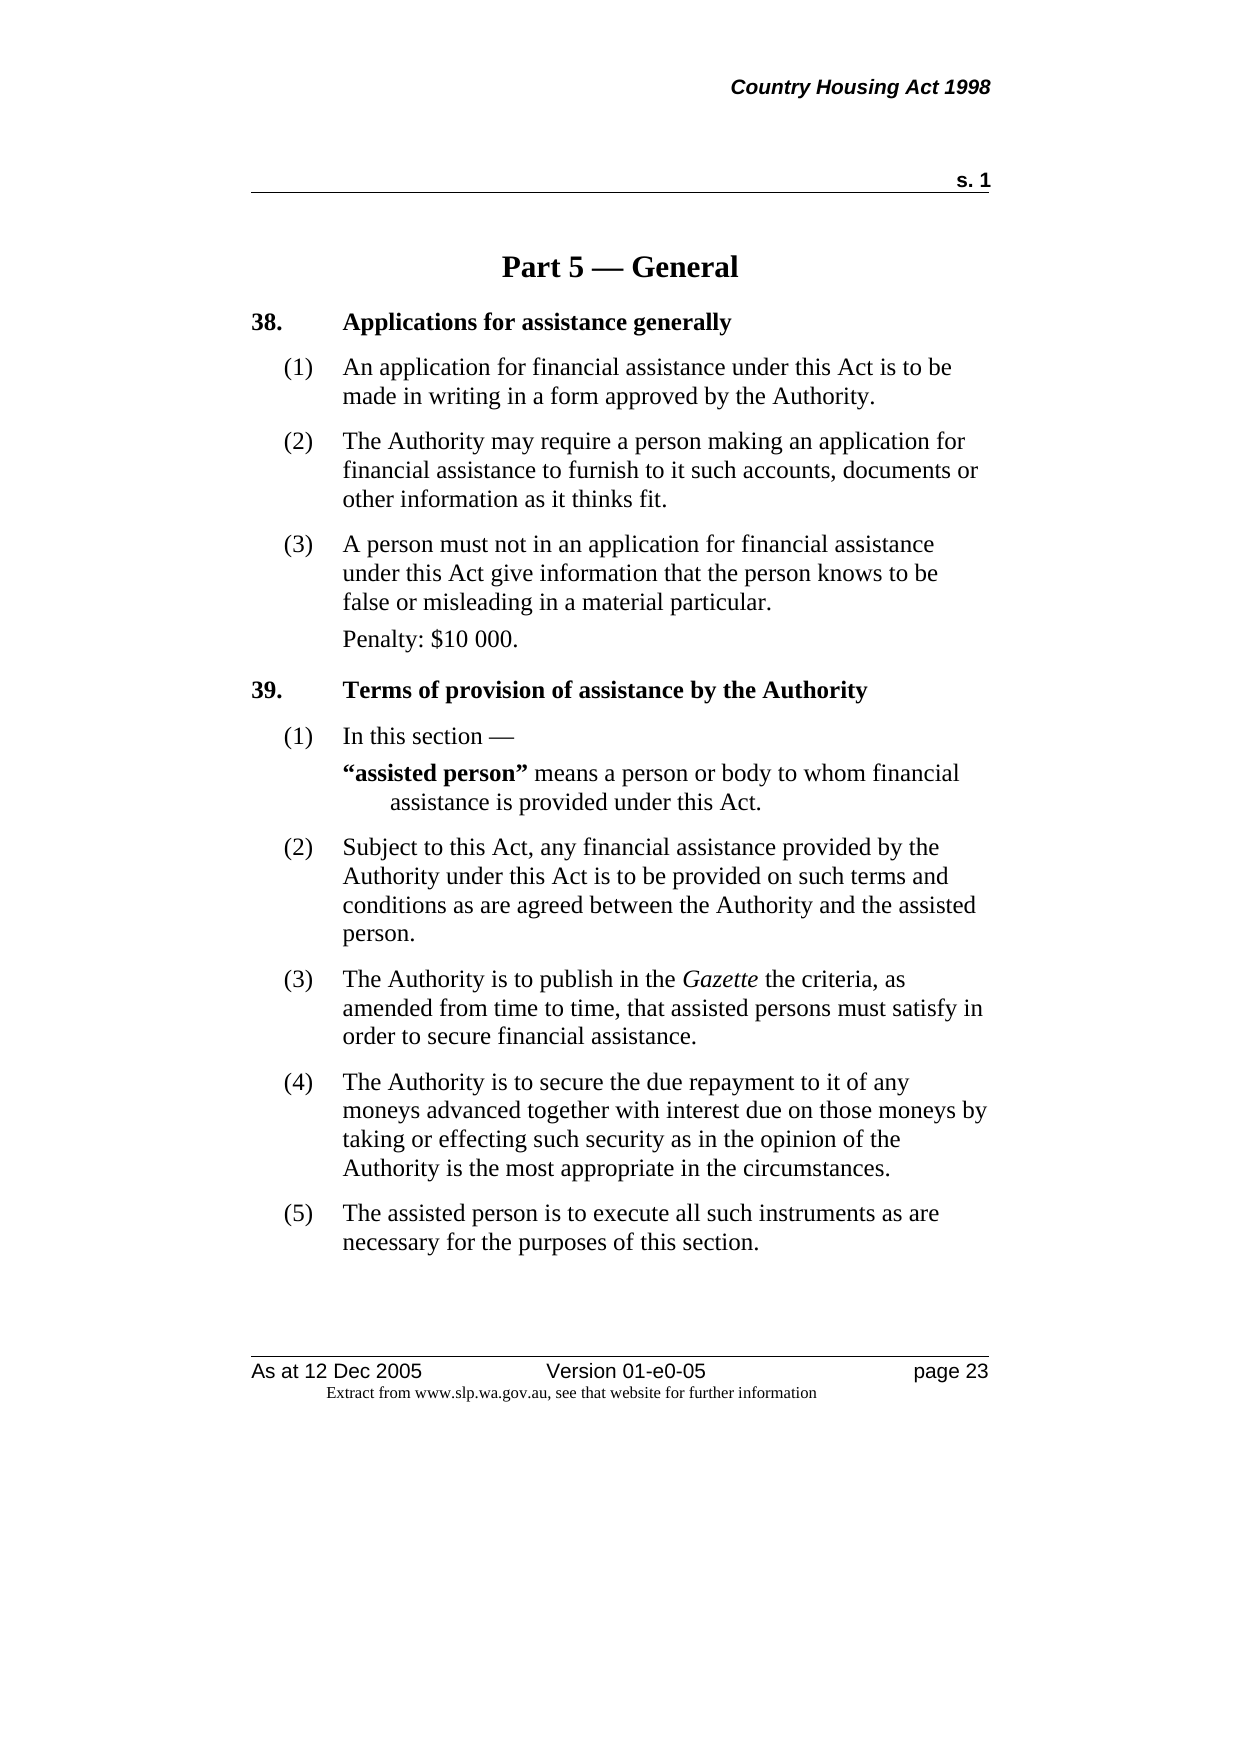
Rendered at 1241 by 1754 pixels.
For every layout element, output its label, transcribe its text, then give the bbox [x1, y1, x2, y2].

subtitle Part 5 — General [251, 248, 989, 284]
text “assisted person” means a person or body to whom financial assistance is provided under this Act. [251, 758, 989, 816]
text (1) In this section — [251, 721, 989, 750]
text Penalty: $10 000. [251, 624, 989, 653]
subtitle 39. Terms of provision of assistance by the Authority [251, 676, 989, 704]
text (3) A person must not in an application for financial assistance under this Act give information that the person knows to be false or misleading in a material particular. [251, 529, 989, 616]
text (5) The assisted person is to execute all such instruments as are necessary for the purposes of this section. [251, 1198, 989, 1256]
text (1) An application for financial assistance under this Act is to be made in writing in a form approved by the Authority. [251, 352, 989, 410]
subtitle 38. Applications for assistance generally [251, 307, 989, 336]
text (3) The Authority is to publish in the Gazette the criteria, as amended from time to time, that assisted persons must satisfy in order to secure financial assistance. [251, 964, 989, 1050]
text (2) The Authority may require a person making an application for financial assistance to furnish to it such accounts, documents or other information as it thinks fit. [251, 426, 989, 513]
text (4) The Authority is to secure the due repayment to it of any moneys advanced together with interest due on those moneys by taking or effecting such security as in the opinion of the Authority is the most appropriate in the circumstances. [251, 1067, 989, 1182]
text (2) Subject to this Act, any financial assistance provided by the Authority under this Act is to be provided on such terms and conditions as are agreed between the Authority and the assisted person. [251, 832, 989, 947]
